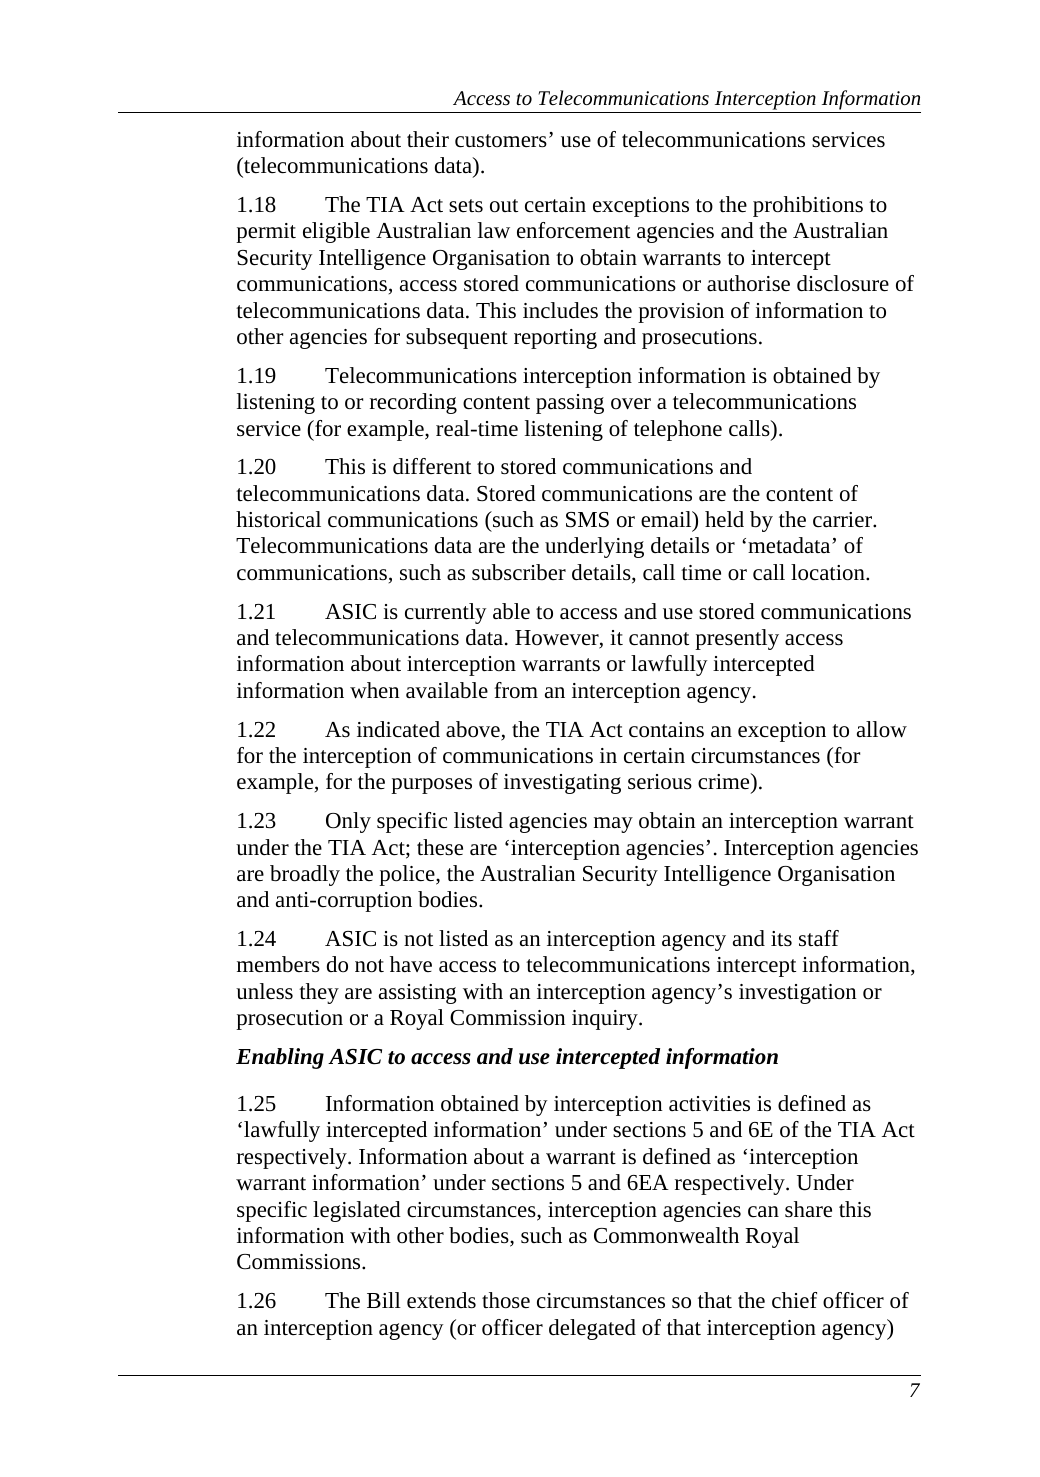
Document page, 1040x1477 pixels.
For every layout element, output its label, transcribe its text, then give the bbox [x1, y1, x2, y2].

list As indicated above, the TIA Act contains an exception to allow for the interception of communications in certain circumstances (for example, for the purposes of investigating serious crime). [236, 716, 921, 795]
list The TIA Act sets out certain exceptions to the prohibitions to permit eligible Australian law enforcement agencies and the Australian Security Intelligence Organisation to obtain warrants to intercept communications, access stored communications or authorise disclosure of telecommunications data. This includes the provision of information to other agencies for subsequent reporting and prosecutions. [236, 191, 921, 349]
list Telecommunications interception information is obtained by listening to or recording content passing over a telecommunications service (for example, real-time listening of telephone calls). [236, 362, 921, 441]
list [236, 1287, 921, 1340]
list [236, 126, 921, 179]
list Information obtained by interception activities is defined as ‘lawfully intercepted information’ under sections 5 and 6E of the TIA Act respectively. Information about a warrant is defined as ‘interception warrant information’ under sections 5 and 6EA respectively. Under specific legislated circumstances, interception agencies can share this information with other bodies, such as Commonwealth Royal Commissions. [236, 1090, 921, 1275]
subtitle Enabling ASIC to access and use intercepted information [236, 1043, 921, 1069]
list ASIC is not listed as an interception agency and its staff members do not have access to telecommunications intercept information, unless they are assisting with an interception agency’s investigation or prosecution or a Royal Commission inquiry. [236, 925, 921, 1031]
list ASIC is currently able to access and use stored communications and telecommunications data. However, it cannot presently access information about interception warrants or lawfully intercepted information when available from an interception agency. [236, 598, 921, 703]
list This is different to stored communications and telecommunications data. Stored communications are the content of historical communications (such as SMS or email) held by the carrier. Telecommunications data are the underlying details or ‘metadata’ of communications, such as subscriber details, call time or call location. [236, 453, 921, 585]
list Only specific listed agencies may obtain an interception warrant under the TIA Act; these are ‘interception agencies’. Interception agencies are broadly the police, the Australian Security Intelligence Organisation and anti-corruption bodies. [236, 807, 921, 913]
